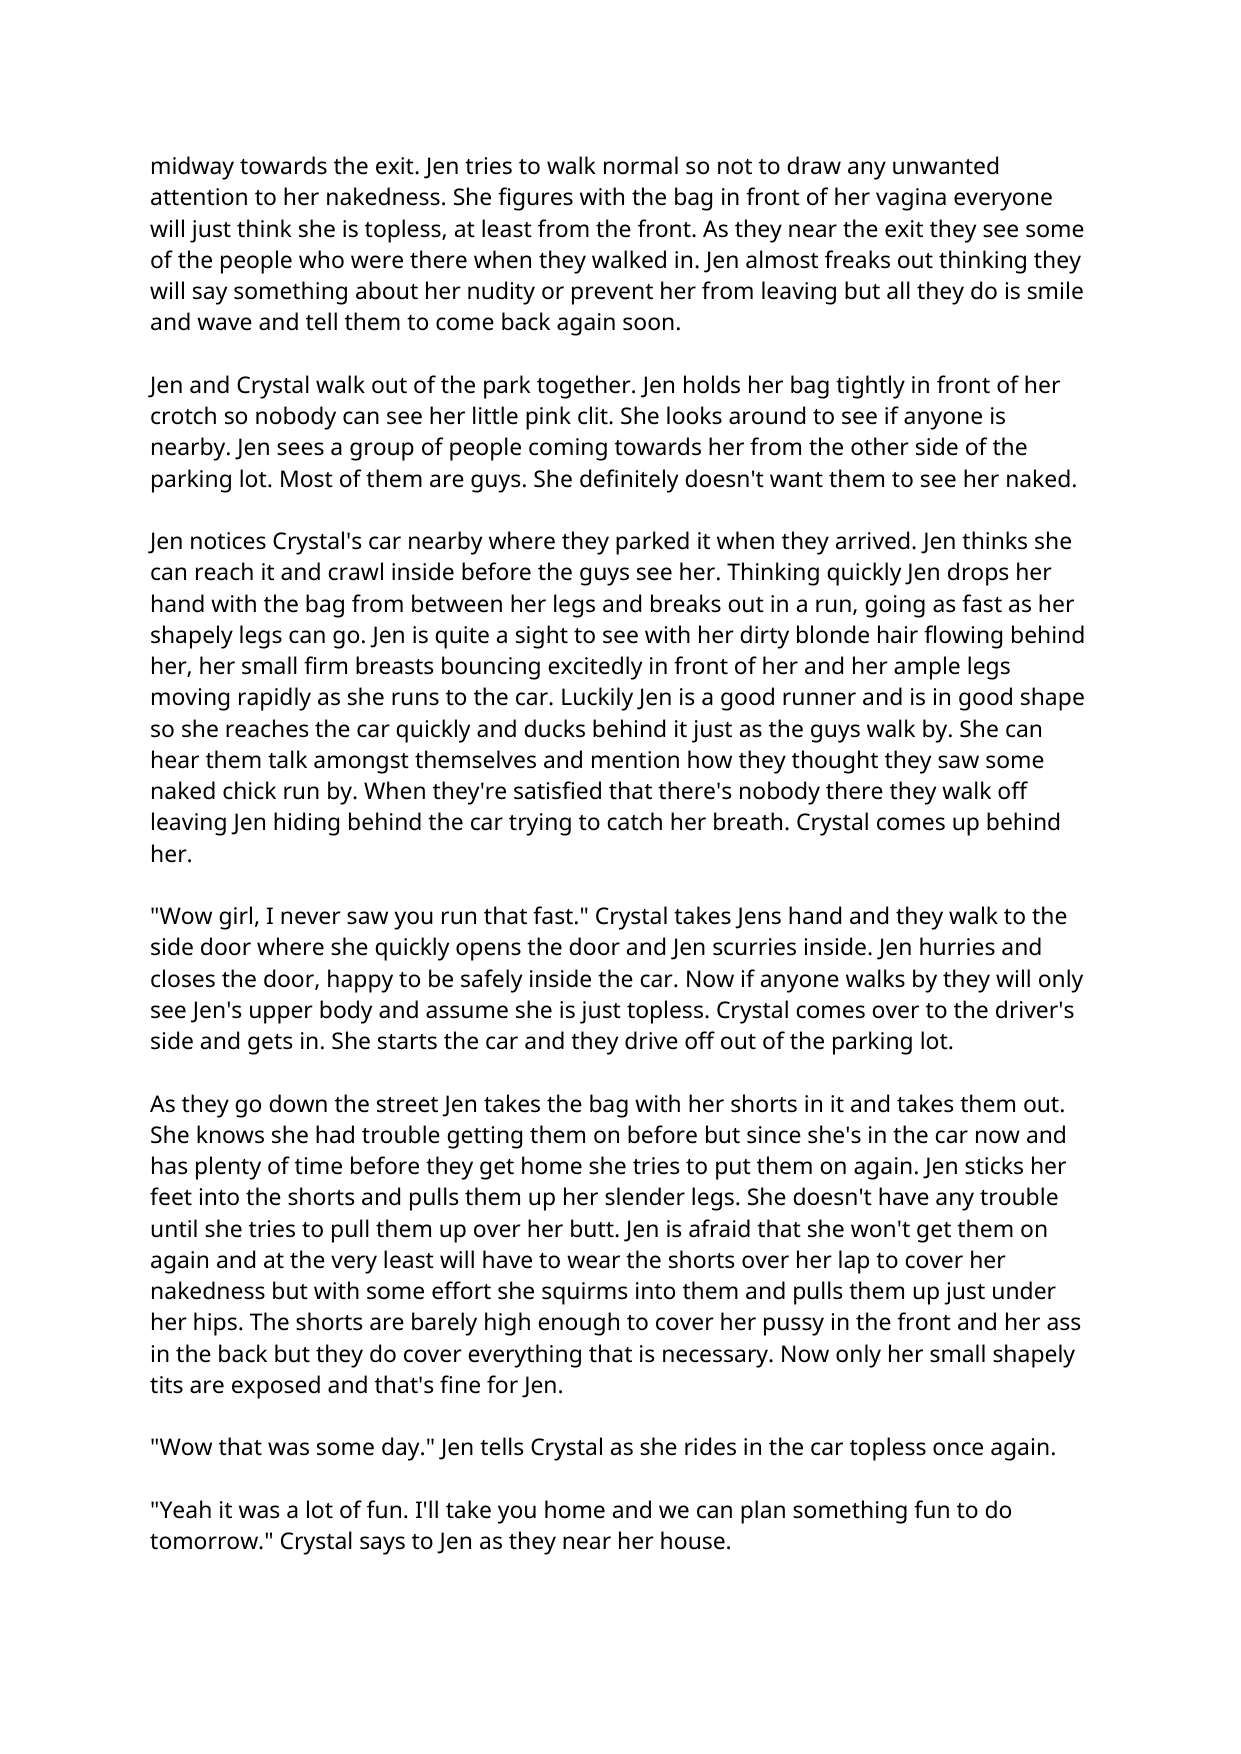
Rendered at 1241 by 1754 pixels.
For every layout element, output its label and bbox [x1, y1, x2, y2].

text [150, 150, 1090, 1587]
